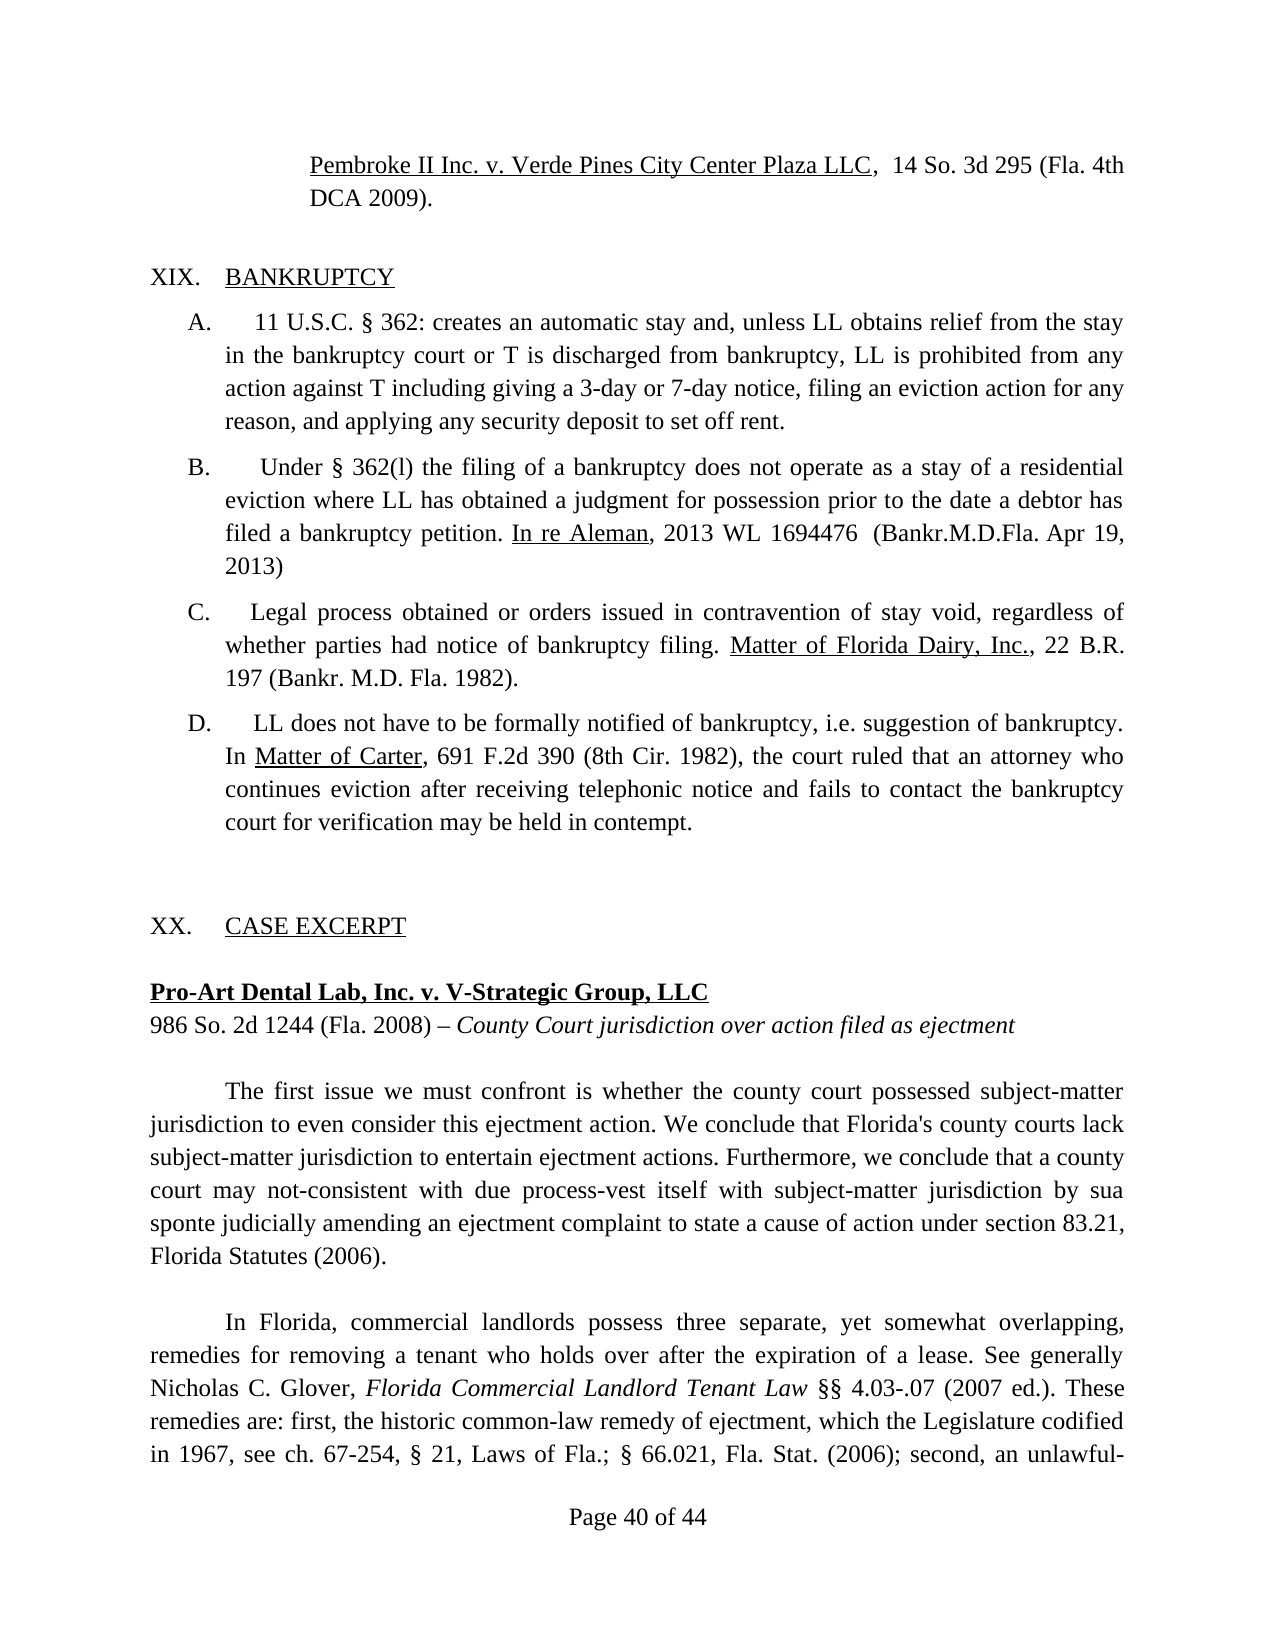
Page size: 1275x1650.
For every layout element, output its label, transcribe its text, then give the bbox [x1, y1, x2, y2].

text Pro-Art Dental Lab, Inc. v. V-Strategic Group, LLC [150, 977, 1125, 1006]
text A. 11 U.S.C. § 362: creates an automatic stay and, unless LL obtains relief from the stay in the bankruptcy court or T is discharged from bankruptcy, LL is prohibited from any action against T including giving a 3-day or 7-day notice, filing an eviction action for any reason, and applying any security deposit to set off rent. [187, 307, 1125, 435]
text XIX. BANKRUPTCY [150, 262, 1125, 290]
text C. Legal process obtained or orders issued in contravention of stay void, regardless of whether parties had notice of bankruptcy filing. Matter of Florida Dairy, Inc., 22 B.R. 197 (Bankr. M.D. Fla. 1982). [187, 597, 1125, 691]
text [150, 1307, 1125, 1468]
text 986 So. 2d 1244 (Fla. 2008) – County Court jurisdiction over action filed as ejectment [150, 1010, 1125, 1039]
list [225, 150, 1125, 212]
text XX. CASE EXCERPT [150, 911, 1125, 939]
text B. Under § 362(l) the filing of a bankruptcy does not operate as a stay of a residential eviction where LL has obtained a judgment for possession prior to the date a debtor has filed a bankruptcy petition. In re Aleman, 2013 WL 1694476 (Bankr.M.D.Fla. Apr 19, 2013) [187, 452, 1125, 580]
text The first issue we must confront is whether the county court possessed subject-matter jurisdiction to even consider this ejectment action. We conclude that Florida's county courts lack subject-matter jurisdiction to entertain ejectment actions. Furthermore, we conclude that a county court may not-consistent with due process-vest itself with subject-matter jurisdiction by sua sponte judicially amending an ejectment complaint to state a cause of action under section 83.21, Florida Statutes (2006). [150, 1076, 1125, 1270]
text D. LL does not have to be formally notified of bankruptcy, i.e. suggestion of bankruptcy. In Matter of Carter, 691 F.2d 390 (8th Cir. 1982), the court ruled that an attorney who continues eviction after receiving telephonic notice and fails to contact the bankruptcy court for verification may be held in contempt. [187, 708, 1125, 836]
